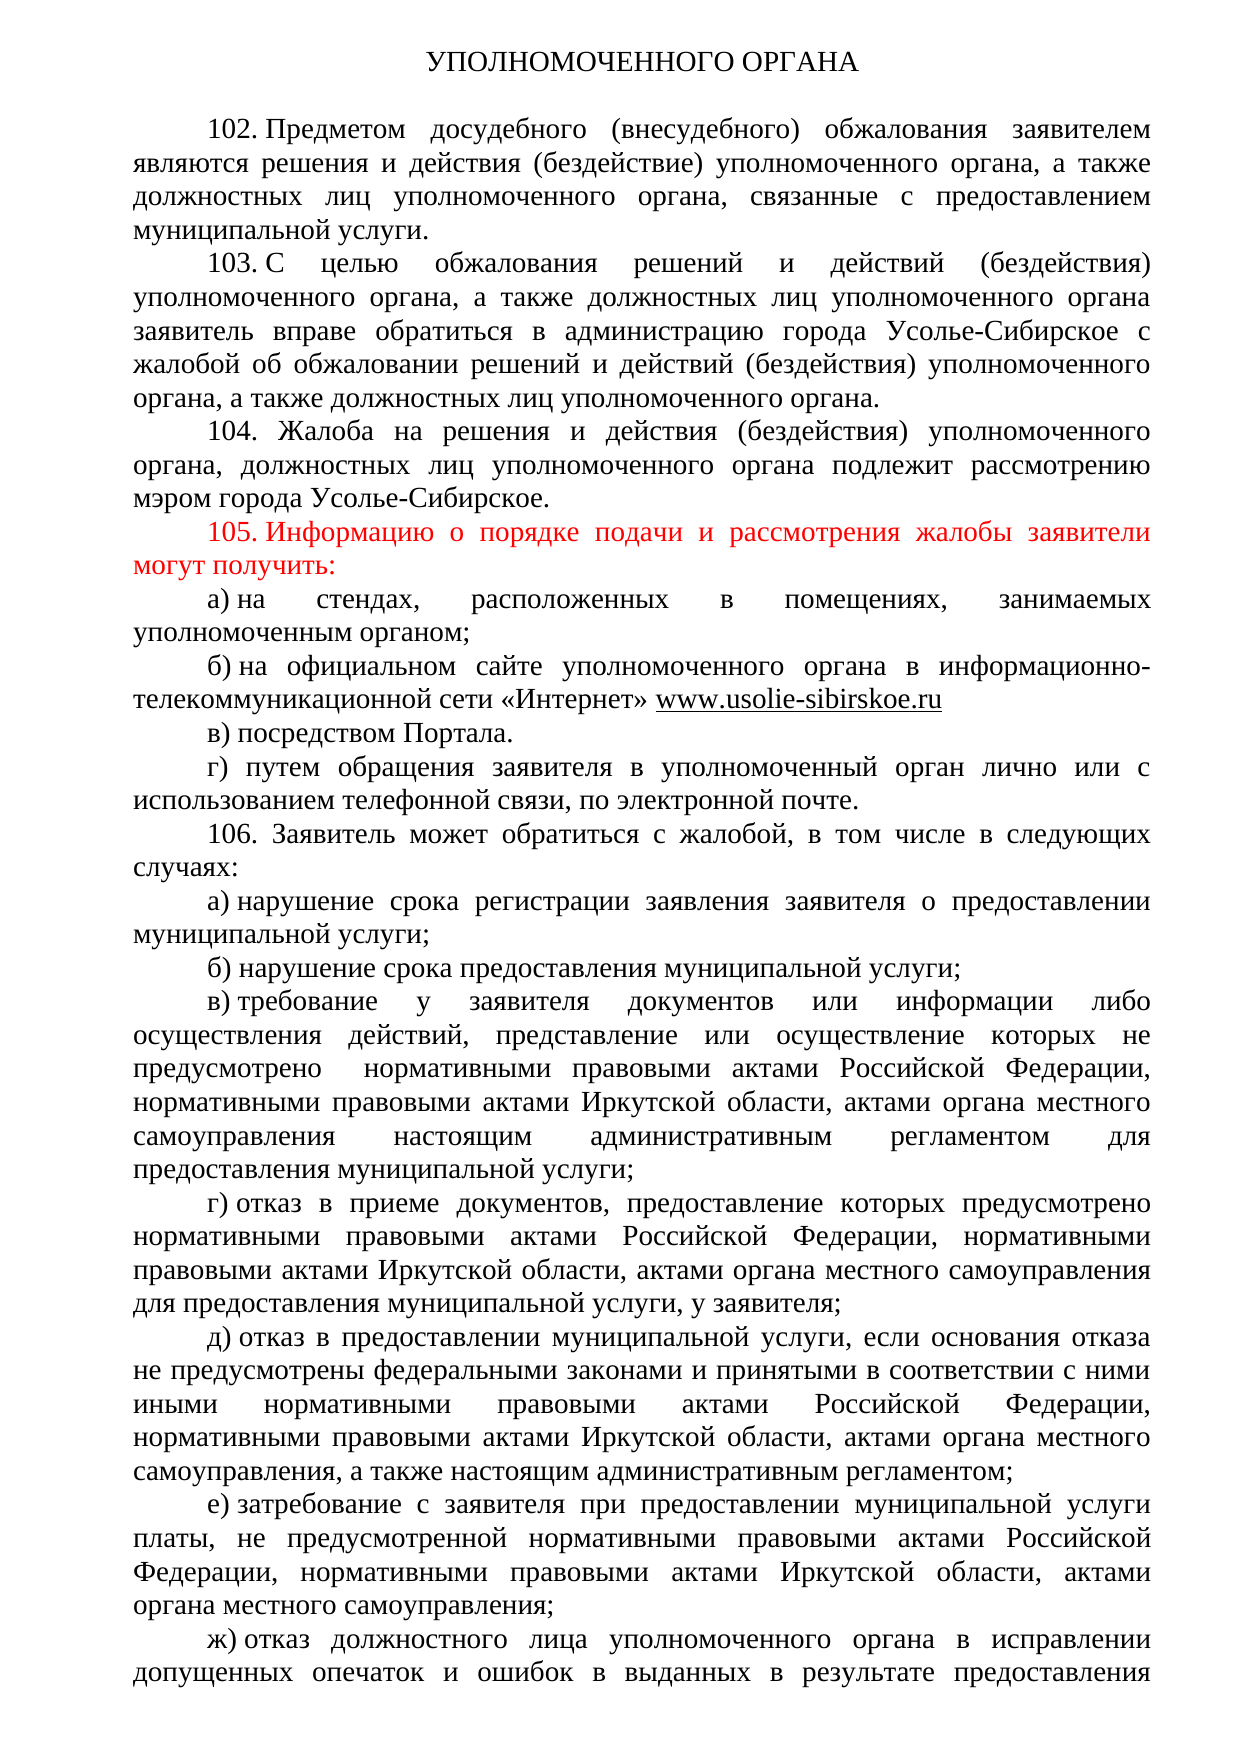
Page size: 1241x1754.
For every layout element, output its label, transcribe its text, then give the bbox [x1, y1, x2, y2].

text 105. Информацию о порядке подачи и рассмотрения жалобы заявители могут получить: [133, 514, 1152, 581]
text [133, 44, 1152, 78]
text 102. Предметом досудебного (внесудебного) обжалования заявителем являются решения и действия (бездействие) уполномоченного органа, а также должностных лиц уполномоченного органа, связанные с предоставлением муниципальной услуги. [133, 111, 1152, 246]
text д) отказ в предоставлении муниципальной услуги, если основания отказа не предусмотрены федеральными законами и принятыми в соответствии с ними иными нормативными правовыми актами Российской Федерации, нормативными правовыми актами Иркутской области, актами органа местного самоуправления, а также настоящим административным регламентом; [133, 1319, 1152, 1487]
text а) на стендах, расположенных в помещениях, занимаемых уполномоченным органом; [133, 581, 1152, 648]
text в) требование у заявителя документов или информации либо осуществления действий, представление или осуществление которых не предусмотрено нормативными правовыми актами Российской Федерации, нормативными правовыми актами Иркутской области, актами органа местного самоуправления настоящим административным регламентом для предоставления муниципальной услуги; [133, 983, 1152, 1185]
text а) нарушение срока регистрации заявления заявителя о предоставлении муниципальной услуги; [133, 883, 1152, 950]
text б) на официальном сайте уполномоченного органа в информационно-телекоммуникационной сети «Интернет» www.usolie-sibirskoe.ru [133, 648, 1152, 715]
text 104. Жалоба на решения и действия (бездействия) уполномоченного органа, должностных лиц уполномоченного органа подлежит рассмотрению мэром города Усолье-Сибирское. [133, 413, 1152, 514]
text е) затребование с заявителя при предоставлении муниципальной услуги платы, не предусмотренной нормативными правовыми актами Российской Федерации, нормативными правовыми актами Иркутской области, актами органа местного самоуправления; [133, 1487, 1152, 1621]
text в) посредством Портала. [133, 715, 1152, 749]
text г) отказ в приеме документов, предоставление которых предусмотрено нормативными правовыми актами Российской Федерации, нормативными правовыми актами Иркутской области, актами органа местного самоуправления для предоставления муниципальной услуги, у заявителя; [133, 1185, 1152, 1319]
text 103. С целью обжалования решений и действий (бездействия) уполномоченного органа, а также должностных лиц уполномоченного органа заявитель вправе обратиться в администрацию города Усолье-Сибирское с жалобой об обжаловании решений и действий (бездействия) уполномоченного органа, а также должностных лиц уполномоченного органа. [133, 246, 1152, 413]
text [133, 1621, 1152, 1688]
text г) путем обращения заявителя в уполномоченный орган лично или с использованием телефонной связи, по электронной почте. [133, 749, 1152, 816]
text б) нарушение срока предоставления муниципальной услуги; [133, 950, 1152, 983]
text 106. Заявитель может обратиться с жалобой, в том числе в следующих случаях: [133, 816, 1152, 883]
